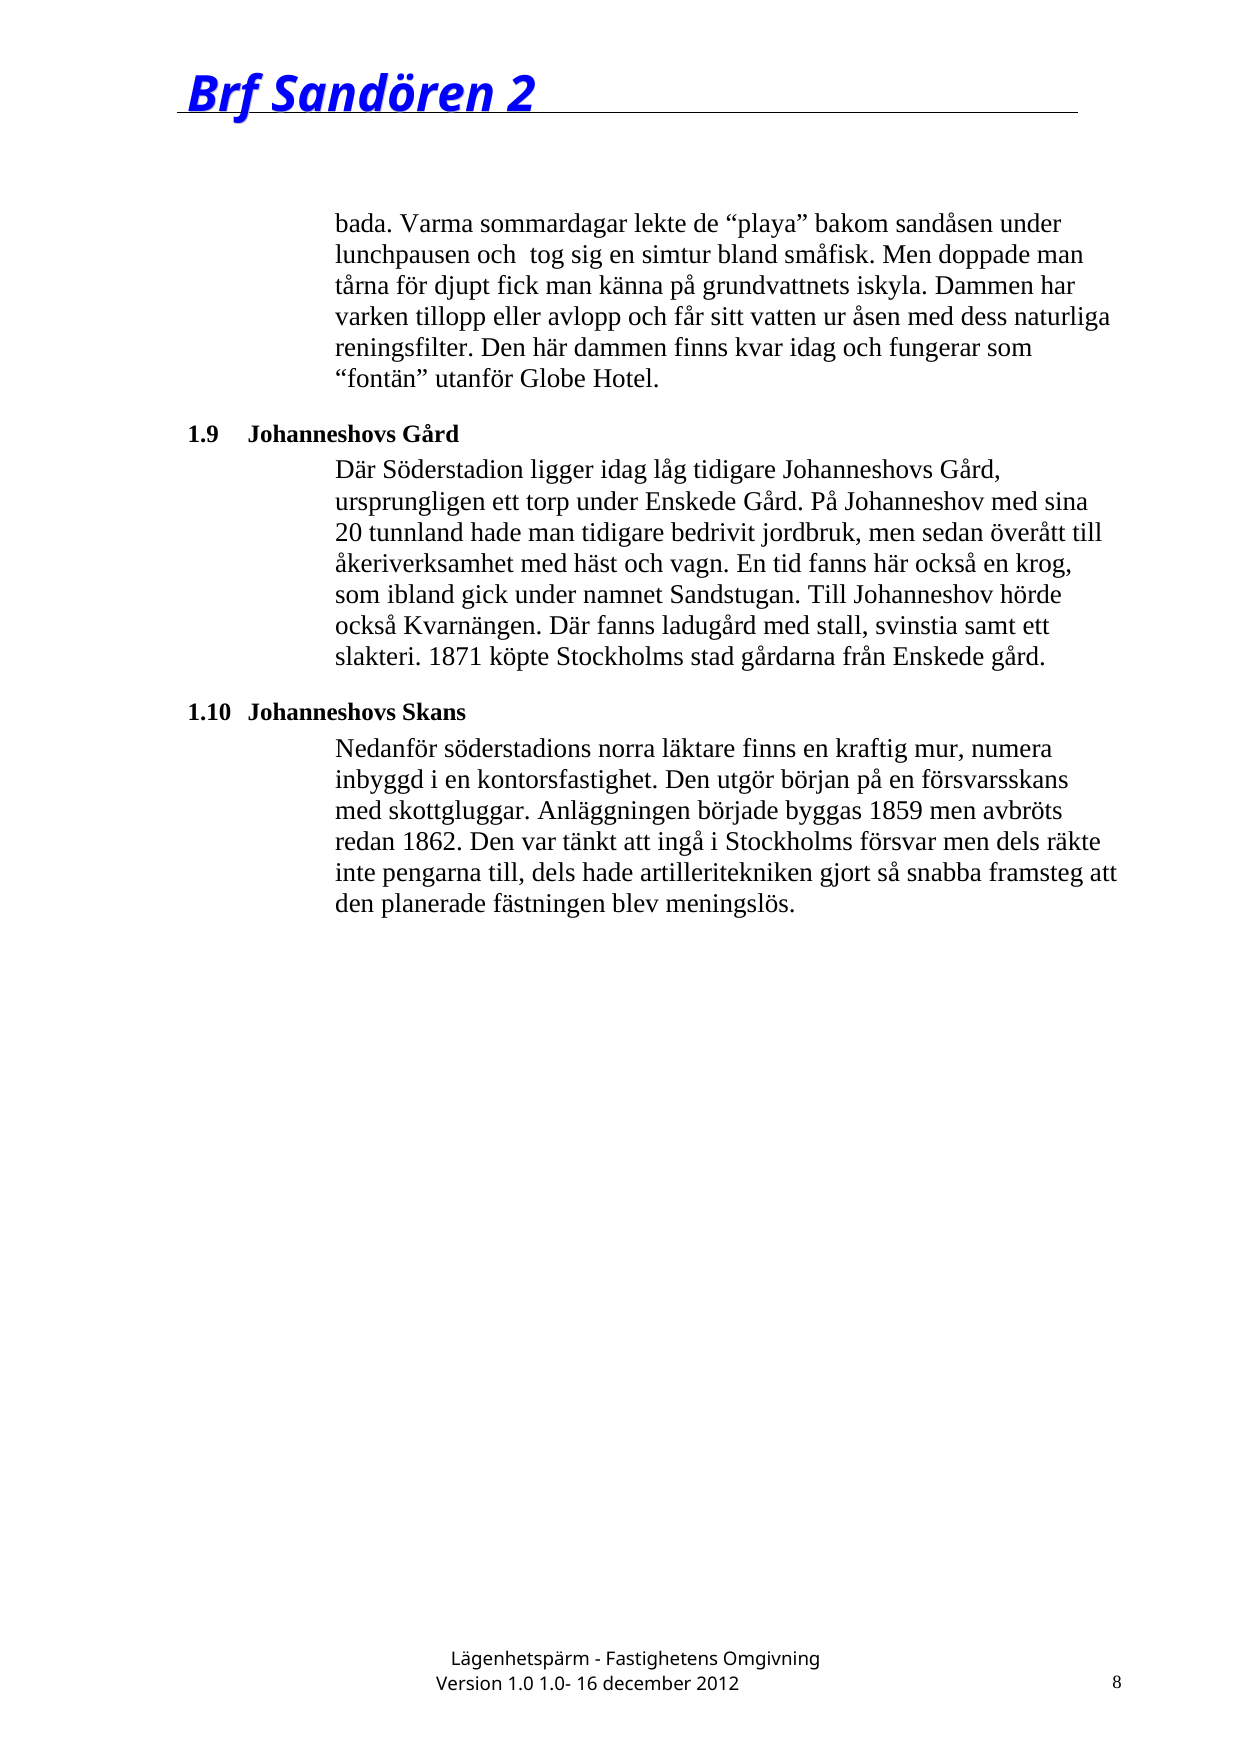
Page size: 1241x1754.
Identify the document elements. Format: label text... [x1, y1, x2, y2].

subtitle Johanneshovs Gård [187, 419, 1121, 447]
subtitle Johanneshovs Skans [187, 697, 1121, 725]
text Nedanför söderstadions norra läktare finns en kraftig mur, numera inbyggd i en kontorsfastighet. Den utgör början på en försvarsskans med skottgluggar. Anläggningen började byggas 1859 men avbröts redan 1862. Den var tänkt att ingå i Stockholms försvar men dels räkte inte pengarna till, dels hade artilleritekniken gjort så snabba framsteg att den planerade fästningen blev meningslös. [335, 732, 1121, 918]
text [335, 207, 1121, 394]
text Där Söderstadion ligger idag låg tidigare Johanneshovs Gård, ursprungligen ett torp under Enskede Gård. På Johanneshov med sina 20 tunnland hade man tidigare bedrivit jordbruk, men sedan överått till åkeriverksamhet med häst och vagn. En tid fanns här också en krog, som ibland gick under namnet Sandstugan. Till Johanneshov hörde också Kvarnängen. Där fanns ladugård med stall, svinstia samt ett slakteri. 1871 köpte Stockholms stad gårdarna från Enskede gård. [335, 454, 1121, 672]
